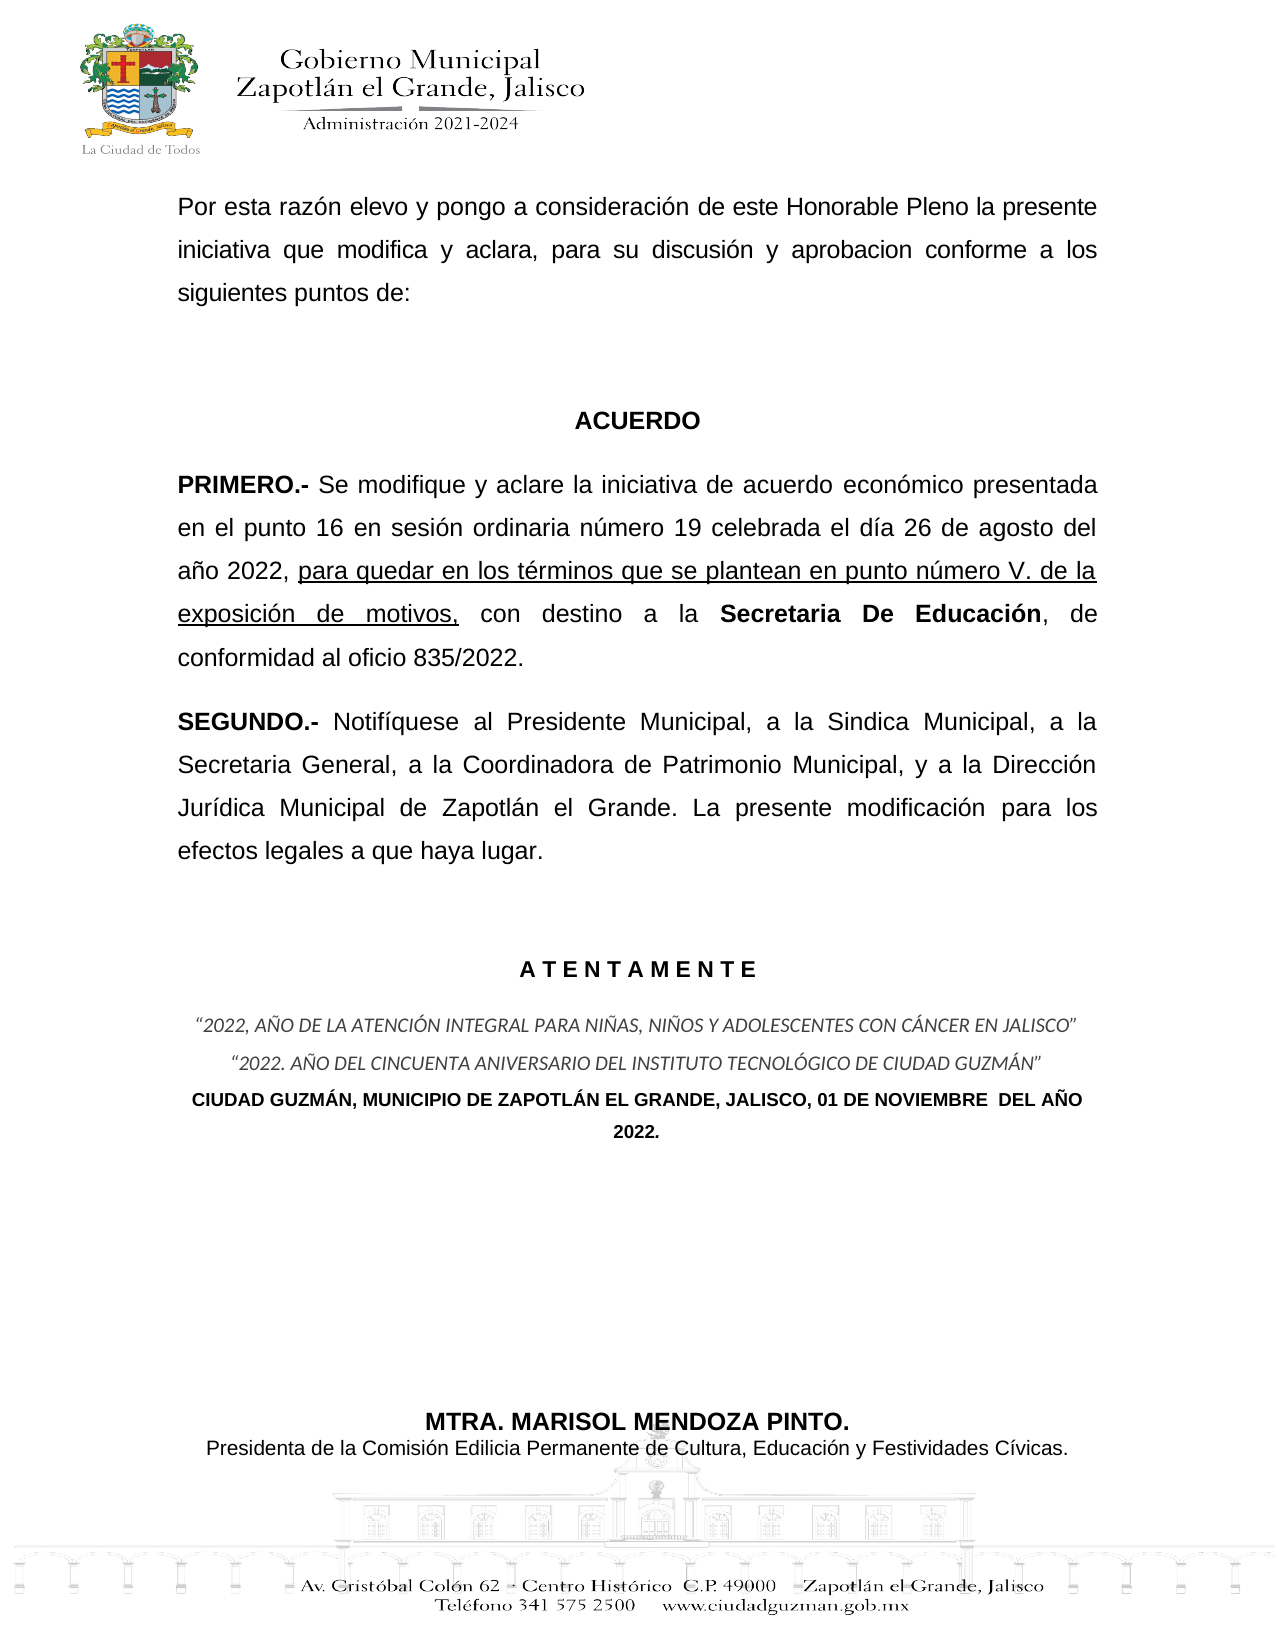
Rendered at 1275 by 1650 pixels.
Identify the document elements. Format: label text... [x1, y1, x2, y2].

text “2022. AÑO DEL CINCUENTA ANIVERSARIO DEL INSTITUTO TECNOLÓGICO DE CIUDAD GUZMÁN” [177, 1050, 1098, 1076]
text Por esta razón elevo y pongo a consideración de este Honorable Pleno la presente iniciativa que modifica y aclara, para su discusión y aprobacion conforme a los siguientes puntos de: [177, 192, 1098, 307]
text CIUDAD GUZMÁN, MUNICIPIO DE ZAPOTLÁN EL GRANDE, JALISCO, 01 DE NOVIEMBRE DEL AÑO 2022. [177, 1088, 1098, 1142]
text Presidenta de la Comisión Edilicia Permanente de Cultura, Educación y Festividades Cívicas. [177, 1435, 1098, 1459]
text PRIMERO.- Se modifique y aclare la iniciativa de acuerdo económico presentada en el punto 16 en sesión ordinaria número 19 celebrada el día 26 de agosto del año 2022, para quedar en los términos que se plantean en punto número V. de la exposición de motivos, con destino a la Secretaria De Educación, de conformidad al oficio 835/2022. [177, 470, 1098, 671]
text “2022, AÑO DE LA ATENCIÓN INTEGRAL PARA NIÑAS, NIÑOS Y ADOLESCENTES CON CÁNCER EN JALISCO” [177, 1012, 1098, 1038]
picture [1, 0, 1275, 201]
text A T E N T A M E N T E [177, 956, 1098, 982]
text ACUERDO [177, 406, 1098, 435]
picture [0, 1406, 1275, 1629]
text MTRA. MARISOL MENDOZA PINTO. [177, 1407, 1098, 1435]
text SEGUNDO.- Notifíquese al Presidente Municipal, a la Sindica Municipal, a la Secretaria General, a la Coordinadora de Patrimonio Municipal, y a la Dirección Jurídica Municipal de Zapotlán el Grande. La presente modificación para los efectos legales a que haya lugar. [177, 707, 1098, 865]
